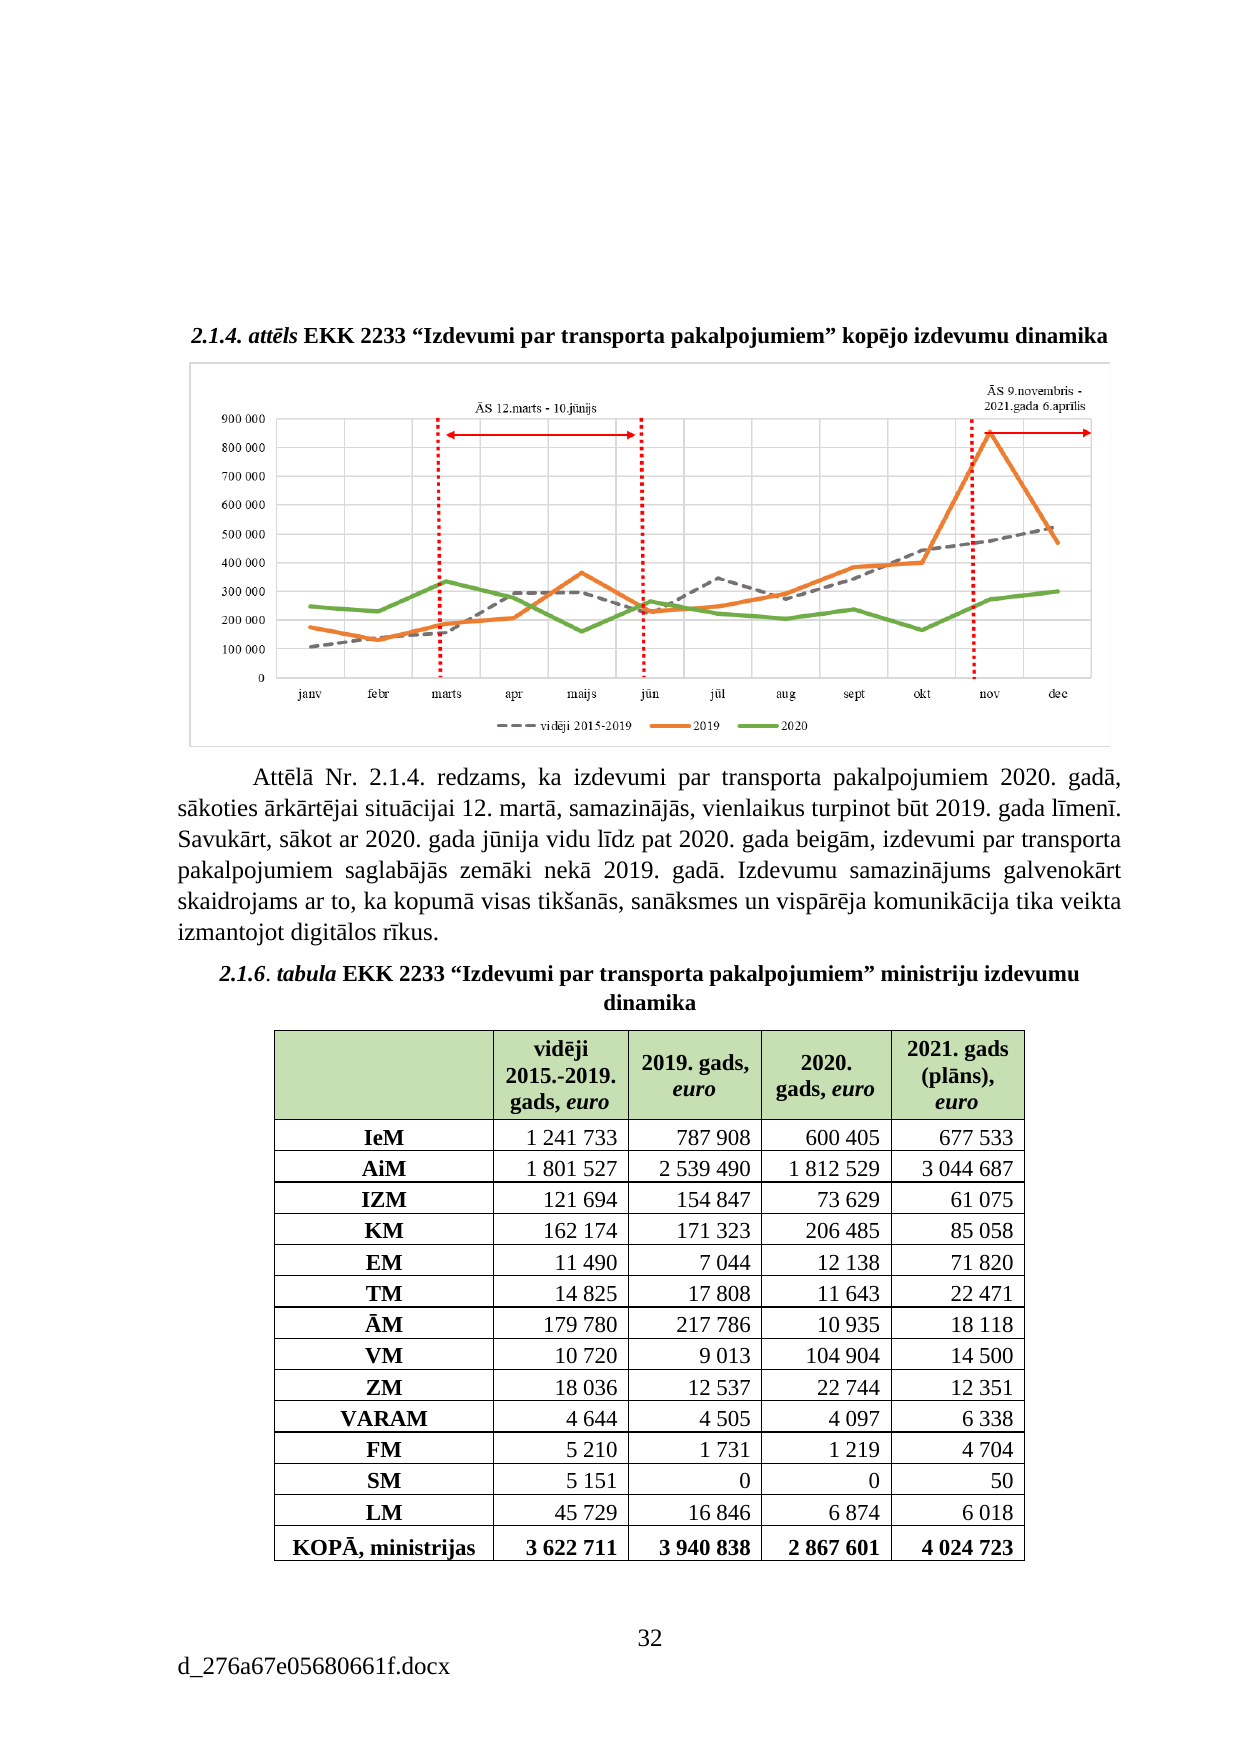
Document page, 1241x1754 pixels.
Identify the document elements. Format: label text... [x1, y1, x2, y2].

table_cell 14 825 [494, 1276, 628, 1306]
table_cell 11 490 [494, 1245, 628, 1275]
picture [189, 362, 1111, 747]
table_cell 12 138 [762, 1245, 891, 1275]
table_cell 61 075 [892, 1183, 1024, 1213]
table_cell 1 219 [762, 1433, 891, 1463]
table_cell 12 537 [629, 1370, 761, 1400]
table_cell 3 622 711 [494, 1526, 628, 1560]
table_cell 171 323 [629, 1214, 761, 1244]
table_cell 162 174 [494, 1214, 628, 1244]
table_cell KOPĀ, ministrijas [275, 1526, 493, 1560]
table_cell 7 044 [629, 1245, 761, 1275]
table_cell 1 812 529 [762, 1151, 891, 1181]
text 2.1.4. attēls EKK 2233 “Izdevumi par transporta pakalpojumiem” kopējo izdevumu dinamika [177, 322, 1122, 348]
table_cell 17 808 [629, 1276, 761, 1306]
table_cell 1 731 [629, 1433, 761, 1463]
table_cell 45 729 [494, 1495, 628, 1525]
table_cell AiM [275, 1151, 493, 1181]
table_cell ĀM [275, 1308, 493, 1338]
table_cell 4 704 [892, 1433, 1024, 1463]
table_cell 5 151 [494, 1464, 628, 1494]
table_cell 0 [762, 1464, 891, 1494]
table_cell 2 867 601 [762, 1526, 891, 1560]
table_cell 3 940 838 [629, 1526, 761, 1560]
table_cell KM [275, 1214, 493, 1244]
table_cell 3 044 687 [892, 1151, 1024, 1181]
table_cell 154 847 [629, 1183, 761, 1213]
table_cell 104 904 [762, 1339, 891, 1369]
table_cell LM [275, 1495, 493, 1525]
table_cell 600 405 [762, 1120, 891, 1150]
table_cell 179 780 [494, 1308, 628, 1338]
table_cell 1 801 527 [494, 1151, 628, 1181]
text Attēlā Nr. 2.1.4. redzams, ka izdevumi par transporta pakalpojumiem 2020. gadā, sākoties ārkārtējai situācijai 12. martā, samazinājās, vienlaikus turpinot būt 2019. gada līmenī. Savukārt, sākot ar 2020. gada jūnija vidu līdz pat 2020. gada beigām, izdevumi par transporta pakalpojumiem saglabājās zemāki nekā 2019. gadā. Izdevumu samazinājums galvenokārt skaidrojams ar to, ka kopumā visas tikšanās, sanāksmes un vispārēja komunikācija tika veikta izmantojot digitālos rīkus. [177, 762, 1122, 946]
table_cell 16 846 [629, 1495, 761, 1525]
table_cell IZM [275, 1183, 493, 1213]
table_cell 12 351 [892, 1370, 1024, 1400]
table_cell 0 [629, 1464, 761, 1494]
table_cell 677 533 [892, 1120, 1024, 1150]
table_header 2020. gads, euro [762, 1031, 891, 1119]
table_cell IeM [275, 1120, 493, 1150]
table_cell 85 058 [892, 1214, 1024, 1244]
table_cell 6 338 [892, 1401, 1024, 1431]
table_cell FM [275, 1433, 493, 1463]
table_cell 217 786 [629, 1308, 761, 1338]
table_header 2021. gads (plāns), euro [892, 1031, 1024, 1119]
table_cell 11 643 [762, 1276, 891, 1306]
table_cell ZM [275, 1370, 493, 1400]
table_cell 2 539 490 [629, 1151, 761, 1181]
table_cell 22 471 [892, 1276, 1024, 1306]
table_cell 6 018 [892, 1495, 1024, 1525]
table_cell 18 118 [892, 1308, 1024, 1338]
table_cell 206 485 [762, 1214, 891, 1244]
table_cell SM [275, 1464, 493, 1494]
table_cell 22 744 [762, 1370, 891, 1400]
table_cell VM [275, 1339, 493, 1369]
table_cell 4 097 [762, 1401, 891, 1431]
table_cell 73 629 [762, 1183, 891, 1213]
table_cell 121 694 [494, 1183, 628, 1213]
table_cell 10 935 [762, 1308, 891, 1338]
table_cell 50 [892, 1464, 1024, 1494]
table_cell TM [275, 1276, 493, 1306]
text 2.1.6. tabula EKK 2233 “Izdevumi par transporta pakalpojumiem” ministriju izdevumu dinamika [177, 961, 1122, 1015]
table_cell 71 820 [892, 1245, 1024, 1275]
table_header [275, 1031, 493, 1119]
table_cell 14 500 [892, 1339, 1024, 1369]
table_header 2019. gads, euro [629, 1031, 761, 1119]
table_cell 5 210 [494, 1433, 628, 1463]
table_cell EM [275, 1245, 493, 1275]
table_cell 1 241 733 [494, 1120, 628, 1150]
table_cell 787 908 [629, 1120, 761, 1150]
table_cell 10 720 [494, 1339, 628, 1369]
table_header vidēji 2015.-2019. gads, euro [494, 1031, 628, 1119]
table_cell VARAM [275, 1401, 493, 1431]
table_cell 4 644 [494, 1401, 628, 1431]
table_cell 4 505 [629, 1401, 761, 1431]
table_cell 4 024 723 [892, 1526, 1024, 1560]
table_cell 9 013 [629, 1339, 761, 1369]
table_cell 18 036 [494, 1370, 628, 1400]
table_cell 6 874 [762, 1495, 891, 1525]
